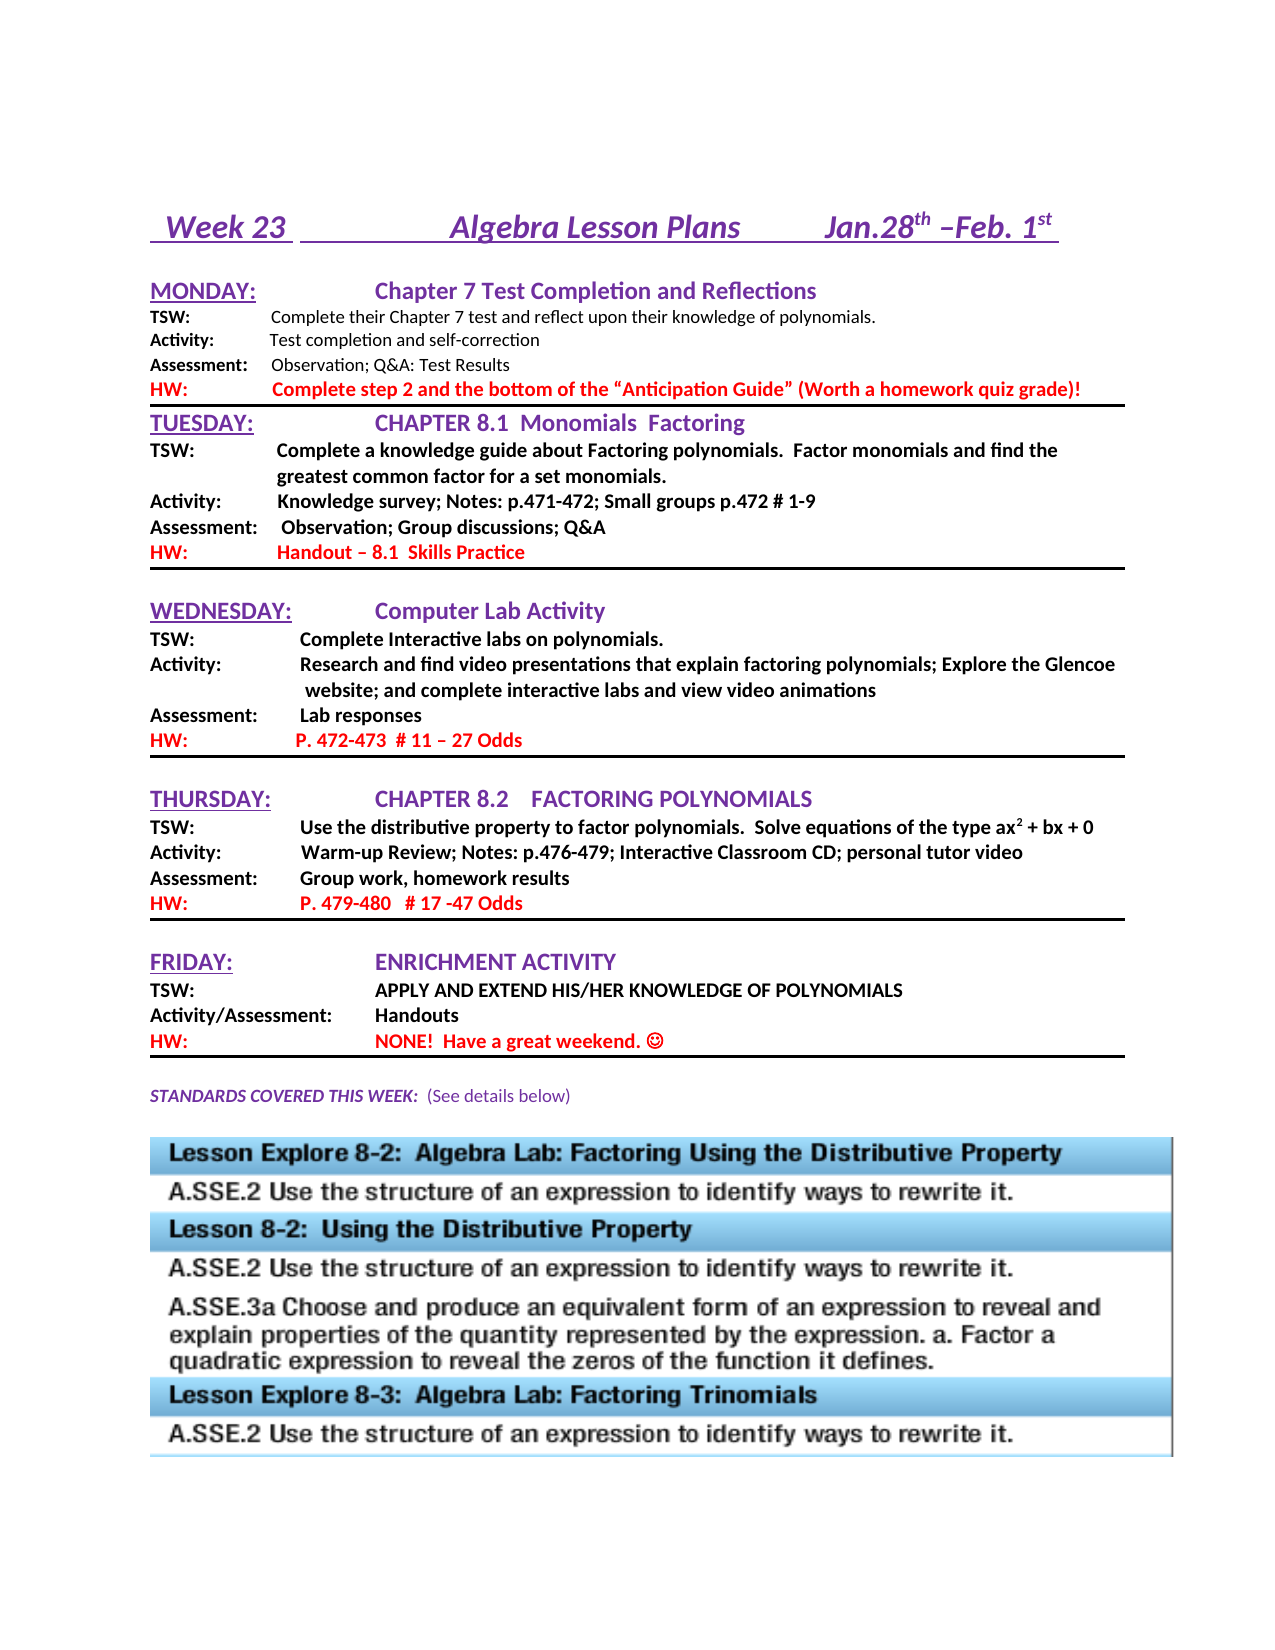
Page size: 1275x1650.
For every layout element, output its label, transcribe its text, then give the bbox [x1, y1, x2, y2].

text TSW: Use the distributive property to factor polynomials. Solve equations of the type ax2 + bx + 0 [150, 814, 1125, 839]
text Activity: Warm-up Review; Notes: p.476-479; Interactive Classroom CD; personal tutor video [150, 839, 1125, 865]
text STANDARDS COVERED THIS WEEK: (See details below) [150, 1084, 1125, 1107]
text Assessment: Lab responses [150, 702, 1125, 728]
text HW: NONE! Have a great weekend. [150, 1028, 1125, 1055]
text HW: Handout – 8.1 Skills Practice [150, 539, 1125, 567]
text TUESDAY: CHAPTER 8.1 Monomials Factoring [150, 407, 1125, 438]
text HW: Complete step 2 and the bottom of the “Anticipation Guide” (Worth a homework quiz grade)! [150, 377, 1125, 404]
text Activity: Knowledge survey; Notes: p.471-472; Small groups p.472 # 1-9 [150, 488, 1125, 514]
text Activity/Assessment: Handouts [150, 1002, 1125, 1028]
text Assessment: Observation; Q&A: Test Results [150, 351, 1125, 377]
picture [150, 1137, 1174, 1457]
text TSW: APPLY AND EXTEND HIS/HER KNOWLEDGE OF POLYNOMIALS [150, 977, 1125, 1002]
text Assessment: Group work, homework results [150, 865, 1125, 890]
text Week 23 Algebra Lesson Plans Jan.28th –Feb. 1st [150, 206, 1125, 247]
text HW: P. 472-473 # 11 – 27 Odds [150, 728, 1125, 755]
text Assessment: Observation; Group discussions; Q&A [150, 514, 1125, 539]
text HW: P. 479-480 # 17 -47 Odds [150, 890, 1125, 918]
text THURSDAY: CHAPTER 8.2 FACTORING POLYNOMIALS [150, 784, 1125, 814]
text MONDAY: Chapter 7 Test Completion and Reflections [150, 275, 1125, 305]
text WEDNESDAY: Computer Lab Activity [150, 595, 1125, 626]
text TSW: Complete a knowledge guide about Factoring polynomials. Factor monomials and find the greatest common factor for a set monomials. [150, 438, 1125, 488]
text TSW: Complete their Chapter 7 test and reflect upon their knowledge of polynomials. [150, 305, 1125, 328]
text FRIDAY: ENRICHMENT ACTIVITY [150, 946, 1125, 977]
text Activity: Research and find video presentations that explain factoring polynomials; Explore the Glencoe website; and complete interactive labs and view video animations [150, 651, 1125, 702]
text Activity: Test completion and self-correction [150, 328, 1125, 351]
text TSW: Complete Interactive labs on polynomials. [150, 626, 1125, 651]
